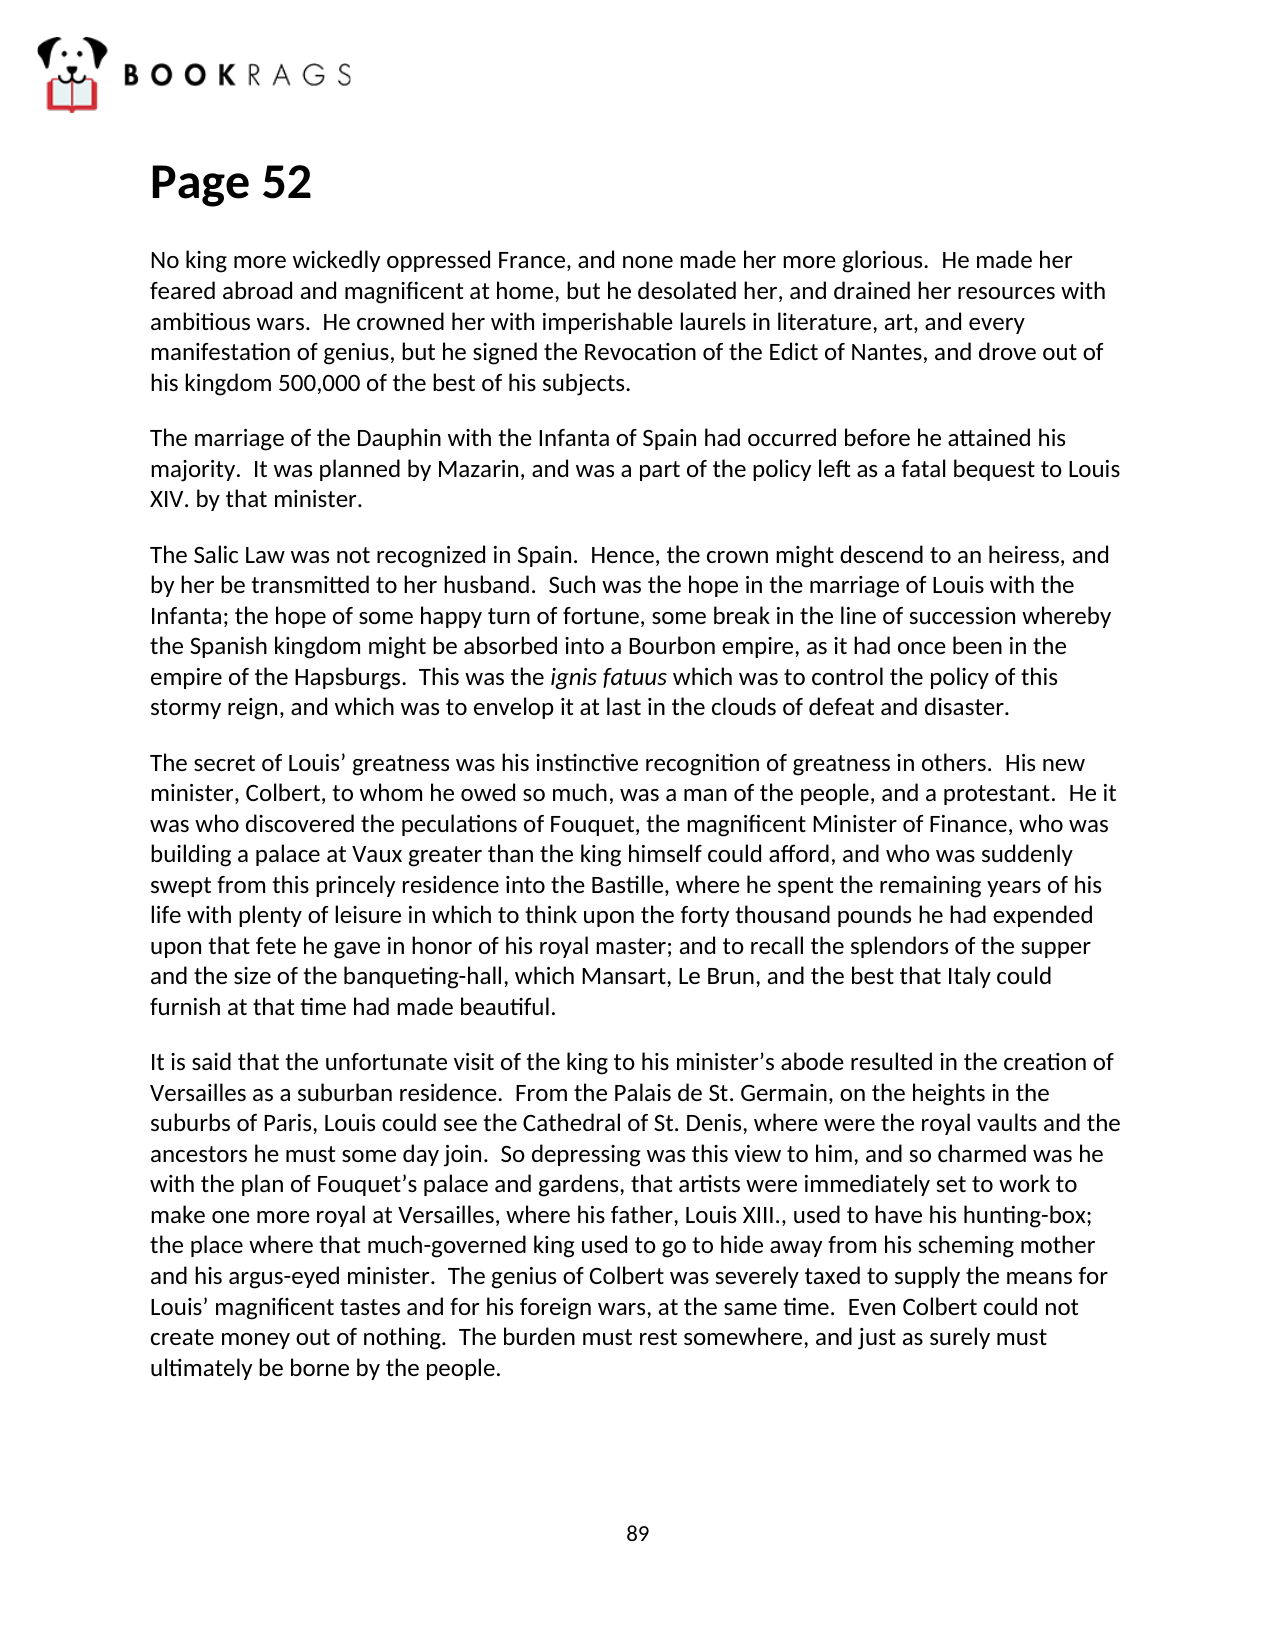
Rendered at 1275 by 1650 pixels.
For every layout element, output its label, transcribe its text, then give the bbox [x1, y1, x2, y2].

text The secret of Louis’ greatness was his instinctive recognition of greatness in others. His new minister, Colbert, to whom he owed so much, was a man of the people, and a protestant. He it was who discovered the peculations of Fouquet, the magnificent Minister of Finance, who was building a palace at Vaux greater than the king himself could afford, and who was suddenly swept from this princely residence into the Bastille, where he spent the remaining years of his life with plenty of leisure in which to think upon the forty thousand pounds he had expended upon that fete he gave in honor of his royal master; and to recall the splendors of the supper and the size of the banqueting-hall, which Mansart, Le Brun, and the best that Italy could furnish at that time had made beautiful. [150, 747, 1125, 1022]
text It is said that the unfortunate visit of the king to his minister’s abode resulted in the creation of Versailles as a suburban residence. From the Palais de St. Germain, on the heights in the suburbs of Paris, Louis could see the Cathedral of St. Denis, where were the royal vaults and the ancestors he must some day join. So depressing was this view to him, and so charmed was he with the plan of Fouquet’s palace and gardens, that artists were immediately set to work to make one more royal at Versailles, where his father, Louis XIII., used to have his hunting-box; the place where that much-governed king used to go to hide away from his scheming mother and his argus-eyed minister. The genius of Colbert was severely taxed to supply the means for Louis’ magnificent tastes and for his foreign wars, at the same time. Even Colbert could not create money out of nothing. The burden must rest somewhere, and just as surely must ultimately be borne by the people. [150, 1047, 1125, 1382]
picture [37, 37, 351, 113]
text Page 52 [150, 150, 1125, 211]
text The Salic Law was not recognized in Spain. Hence, the crown might descend to an heiress, and by her be transmitted to her husband. Such was the hope in the marriage of Louis with the Infanta; the hope of some happy turn of fortune, some break in the line of succession whereby the Spanish kingdom might be absorbed into a Bourbon empire, as it had once been in the empire of the Hapsburgs. This was the ignis fatuus which was to control the policy of this stormy reign, and which was to envelop it at last in the clouds of defeat and disaster. [150, 539, 1125, 722]
text No king more wickedly oppressed France, and none made her more glorious. He made her feared abroad and magnificent at home, but he desolated her, and drained her resources with ambitious wars. He crowned her with imperishable laurels in literature, art, and every manifestation of genius, but he signed the Revocation of the Edict of Nantes, and drove out of his kingdom 500,000 of the best of his subjects. [150, 244, 1125, 397]
text The marriage of the Dauphin with the Infanta of Spain had occurred before he attained his majority. It was planned by Mazarin, and was a part of the policy left as a fatal bequest to Louis XIV. by that minister. [150, 422, 1125, 514]
